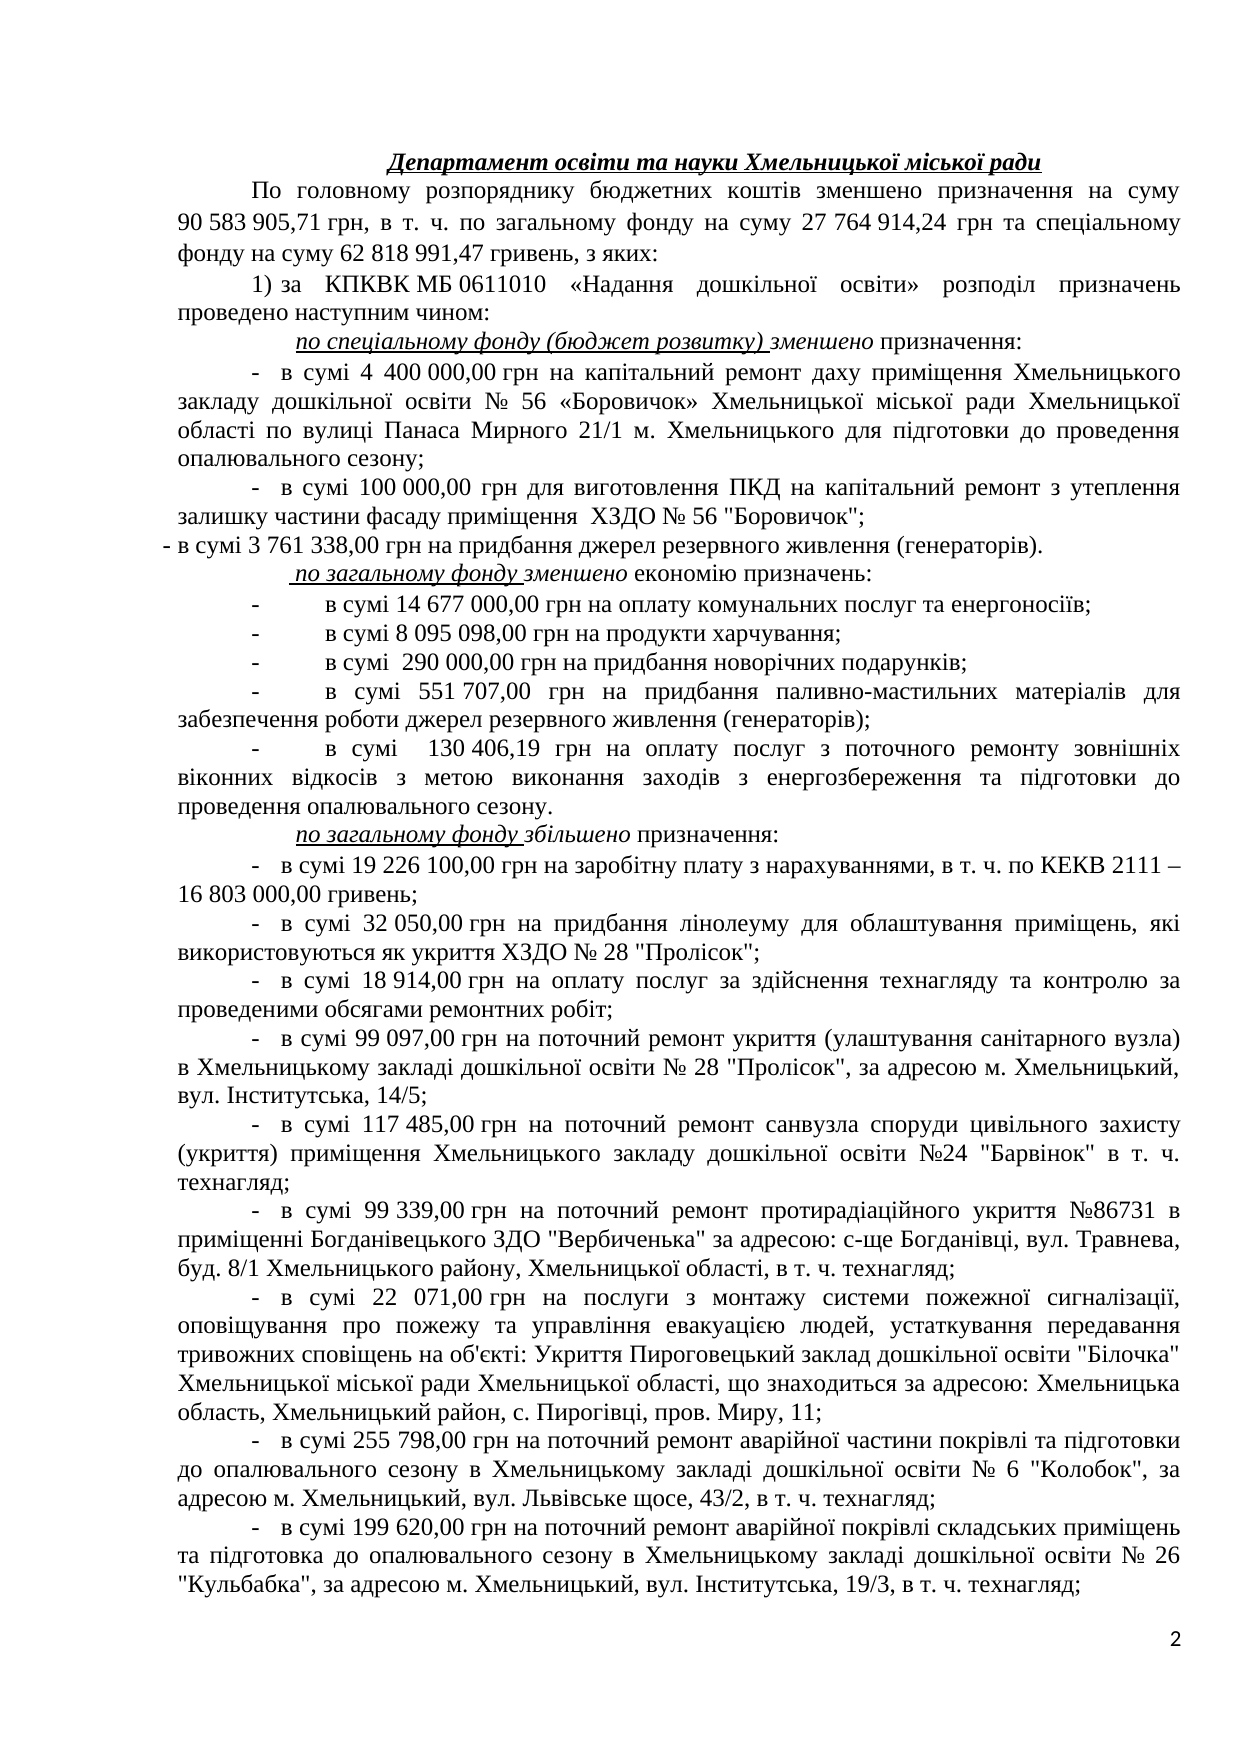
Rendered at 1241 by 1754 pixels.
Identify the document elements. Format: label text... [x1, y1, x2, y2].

list в сумі 551 707,00 грн на придбання паливно-мастильних матеріалів для забезпечення роботи джерел резервного живлення (генераторів); [177, 676, 1181, 733]
list в сумі 199 620,00 грн на поточний ремонт аварійної покрівлі складських приміщень та підготовка до опалювального сезону в Хмельницькому закладі дошкільної освіти № 26 "Кульбабка", за адресою м. Хмельницький, вул. Інститутська, 19/3, в т. ч. технагляд; [177, 1512, 1181, 1598]
list в сумі 255 798,00 грн на поточний ремонт аварійної частини покрівлі та підготовки до опалювального сезону в Хмельницькому закладі дошкільної освіти № 6 "Колобок", за адресою м. Хмельницький, вул. Львівське щосе, 43/2, в т. ч. технагляд; [177, 1426, 1181, 1512]
list за КПКВК МБ 0611010 «Надання дошкільної освіти» розподіл призначень проведено наступним чином: [177, 269, 1181, 326]
list в сумі 8 095 098,00 грн на продукти харчування; [177, 618, 1181, 647]
list в сумі 130 406,19 грн на оплату послуг з поточного ремонту зовнішніх віконних відкосів з метою виконання заходів з енергозбереження та підготовки до проведення опалювального сезону. [177, 733, 1181, 819]
list в сумі 117 485,00 грн на поточний ремонт санвузла споруди цивільного захисту (укриття) приміщення Хмельницького закладу дошкільної освіти №24 "Барвінок" в т. ч. технагляд; [177, 1109, 1181, 1196]
list в сумі 19 226 100,00 грн на заробітну плату з нарахуваннями, в т. ч. по КЕКВ 2111 – 16 803 000,00 гривень; [177, 851, 1181, 908]
list в сумі 14 677 000,00 грн на оплату комунальних послуг та енергоносіїв; [177, 589, 1181, 618]
list в сумі 32 050,00 грн на придбання лінолеуму для облаштування приміщень, які використовуються як укриття ХЗДО № 28 "Пролісок"; [177, 908, 1181, 966]
text Департамент освіти та науки Хмельницької міської ради [177, 147, 1181, 176]
list в сумі 4 400 000,00 грн на капітальний ремонт даху приміщення Хмельницького закладу дошкільної освіти № 56 «Боровичок» Хмельницької міської ради Хмельницької області по вулиці Панаса Мирного 21/1 м. Хмельницького для підготовки до проведення опалювального сезону; [177, 357, 1181, 472]
text по загальному фонду зменшено економію призначень: [288, 558, 1181, 587]
list в сумі 99 097,00 грн на поточний ремонт укриття (улаштування санітарного вузла) в Хмельницькому закладі дошкільної освіти № 28 "Пролісок", за адресою м. Хмельницький, вул. Інститутська, 14/5; [177, 1023, 1181, 1109]
list в сумі 18 914,00 грн на оплату послуг за здійснення технагляду та контролю за проведеними обсягами ремонтних робіт; [177, 966, 1181, 1023]
text по спеціальному фонду (бюджет розвитку) зменшено призначення: [177, 326, 1181, 355]
list в сумі 22 071,00 грн на послуги з монтажу системи пожежної сигналізації, оповіщування про пожежу та управління евакуацією людей, устаткування передавання тривожних сповіщень на об'єкті: Укриття Пироговецький заклад дошкільної освіти "Білочка" Хмельницької міської ради Хмельницької області, що знаходиться за адресою: Хмельницька область, Хмельницький район, с. Пирогівці, пров. Миру, 11; [177, 1282, 1181, 1426]
text по загальному фонду збільшено призначення: [251, 819, 1181, 848]
list в сумі 290 000,00 грн на придбання новорічних подарунків; [177, 647, 1181, 676]
list в сумі 3 761 338,00 грн на придбання джерел резервного живлення (генераторів). [162, 530, 1181, 558]
list в сумі 99 339,00 грн на поточний ремонт протирадіаційного укриття №86731 в приміщенні Богданівецького ЗДО "Вербиченька" за адресою: с-ще Богданівці, вул. Травнева, буд. 8/1 Хмельницького району, Хмельницької області, в т. ч. технагляд; [177, 1196, 1181, 1282]
list в сумі 100 000,00 грн для виготовлення ПКД на капітальний ремонт з утеплення залишку частини фасаду приміщення ХЗДО № 56 "Боровичок"; [177, 472, 1181, 530]
text По головному розпоряднику бюджетних коштів зменшено призначення на суму 90 583 905,71 грн, в т. ч. по загальному фонду на суму 27 764 914,24 грн та спеціальному фонду на суму 62 818 991,47 гривень, з яких: [177, 176, 1181, 266]
